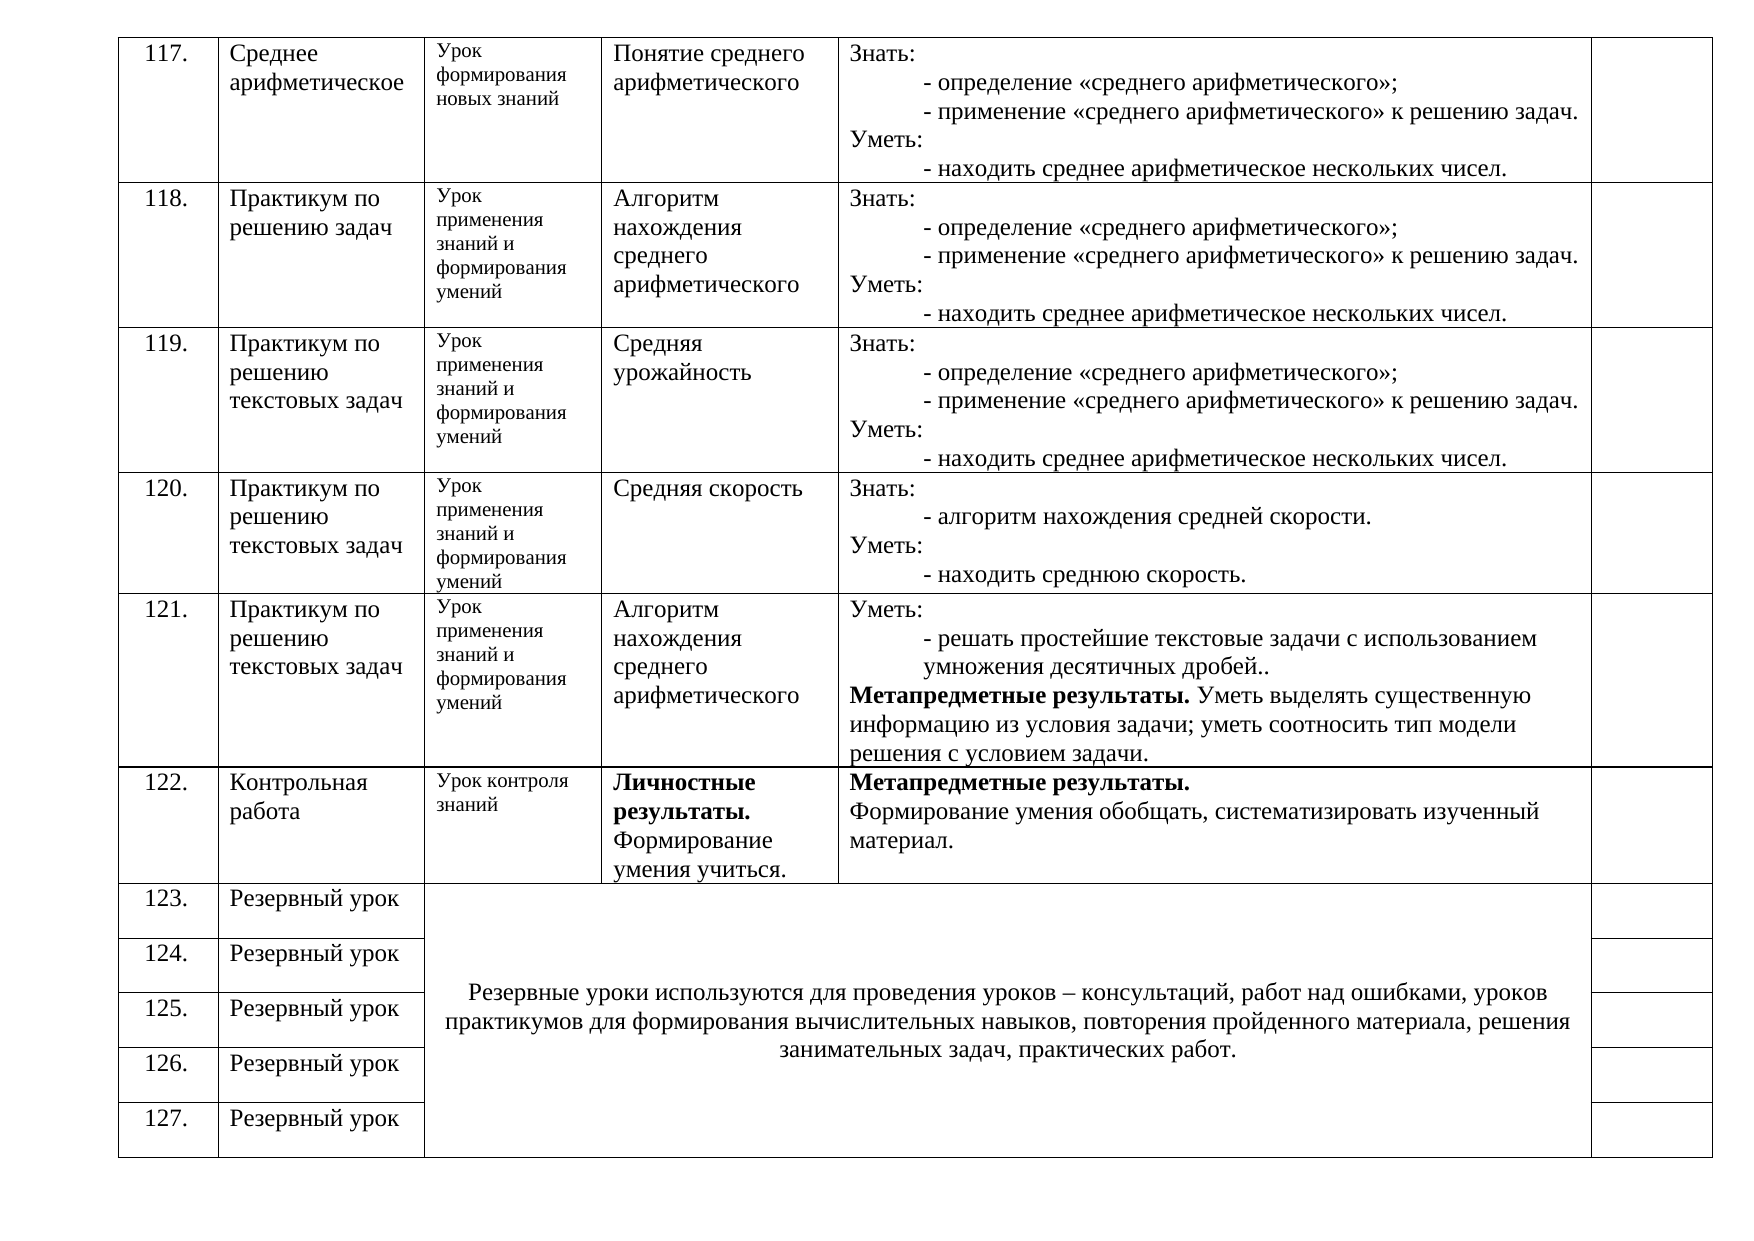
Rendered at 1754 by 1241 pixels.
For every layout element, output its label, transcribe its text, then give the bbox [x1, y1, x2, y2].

table_cell [119, 594, 218, 766]
table_cell Резервный урок [219, 1103, 424, 1157]
table_cell Резервный урок [219, 993, 424, 1047]
table_cell [1592, 473, 1712, 593]
table_cell [119, 939, 218, 992]
table_cell Метапредметные результаты. Формирование умения обобщать, систематизировать изученный материал. [839, 768, 1591, 882]
table_cell Среднее арифметическое [219, 38, 424, 182]
table_cell Алгоритм нахождения среднего арифметического [602, 183, 838, 327]
table_cell Резервный урок [219, 1048, 424, 1102]
table_cell [1592, 328, 1712, 472]
table_cell [1592, 38, 1712, 182]
table_cell Практикум по решению текстовых задач [219, 473, 424, 593]
table_cell [119, 993, 218, 1047]
table_cell Урок применения знаний и формирования умений [425, 183, 601, 327]
table_cell [1592, 939, 1712, 992]
table_cell Урок применения знаний и формирования умений [425, 594, 601, 766]
table_cell [119, 1048, 218, 1102]
table_cell [119, 884, 218, 937]
table_cell Личностные результаты. Формирование умения учиться. [602, 768, 838, 882]
table_cell Знать: - алгоритм нахождения средней скорости. Уметь: - находить среднюю скорость. [839, 473, 1591, 593]
table_cell Уметь: - решать простейшие текстовые задачи с использованием умножения десятичных дробей.. Метапредметные результаты. Уметь выделять существенную информацию из условия задачи; уметь соотносить тип модели решения с условием задачи. [839, 594, 1591, 766]
table_cell Контрольная работа [219, 768, 424, 882]
table_cell Урок применения знаний и формирования умений [425, 328, 601, 472]
table_cell [1592, 1103, 1712, 1157]
table_cell Знать: - определение «среднего арифметического»; - применение «среднего арифметического» к решению задач. Уметь: - находить среднее арифметическое нескольких чисел. [839, 183, 1591, 327]
table_cell Практикум по решению текстовых задач [219, 328, 424, 472]
table_cell [119, 38, 218, 182]
table_cell [1592, 768, 1712, 882]
table_cell [119, 1103, 218, 1157]
table_cell [1592, 884, 1712, 937]
table_cell Практикум по решению текстовых задач [219, 594, 424, 766]
table_cell Средняя урожайность [602, 328, 838, 472]
table_cell Урок применения знаний и формирования умений [425, 473, 601, 593]
table_cell Резервный урок [219, 939, 424, 992]
table_cell [119, 768, 218, 882]
table_cell Урок контроля знаний [425, 768, 601, 882]
table_cell [119, 183, 218, 327]
table_cell Понятие среднего арифметического [602, 38, 838, 182]
table_cell Средняя скорость [602, 473, 838, 593]
table_cell [119, 473, 218, 593]
table_cell Резервные уроки используются для проведения уроков – консультаций, работ над ошибками, уроков практикумов для формирования вычислительных навыков, повторения пройденного материала, решения занимательных задач, практических работ. [425, 884, 1591, 1157]
table_cell Знать: - определение «среднего арифметического»; - применение «среднего арифметического» к решению задач. Уметь: - находить среднее арифметическое нескольких чисел. [839, 328, 1591, 472]
table_cell Алгоритм нахождения среднего арифметического [602, 594, 838, 766]
table_cell [1592, 993, 1712, 1047]
table_cell [1592, 183, 1712, 327]
table_cell [119, 328, 218, 472]
table_cell [1592, 1048, 1712, 1102]
table_cell Практикум по решению задач [219, 183, 424, 327]
table_cell [1592, 594, 1712, 766]
table_cell Урок формирования новых знаний [425, 38, 601, 182]
table_cell Знать: - определение «среднего арифметического»; - применение «среднего арифметического» к решению задач. Уметь: - находить среднее арифметическое нескольких чисел. [839, 38, 1591, 182]
table_cell Резервный урок [219, 884, 424, 937]
